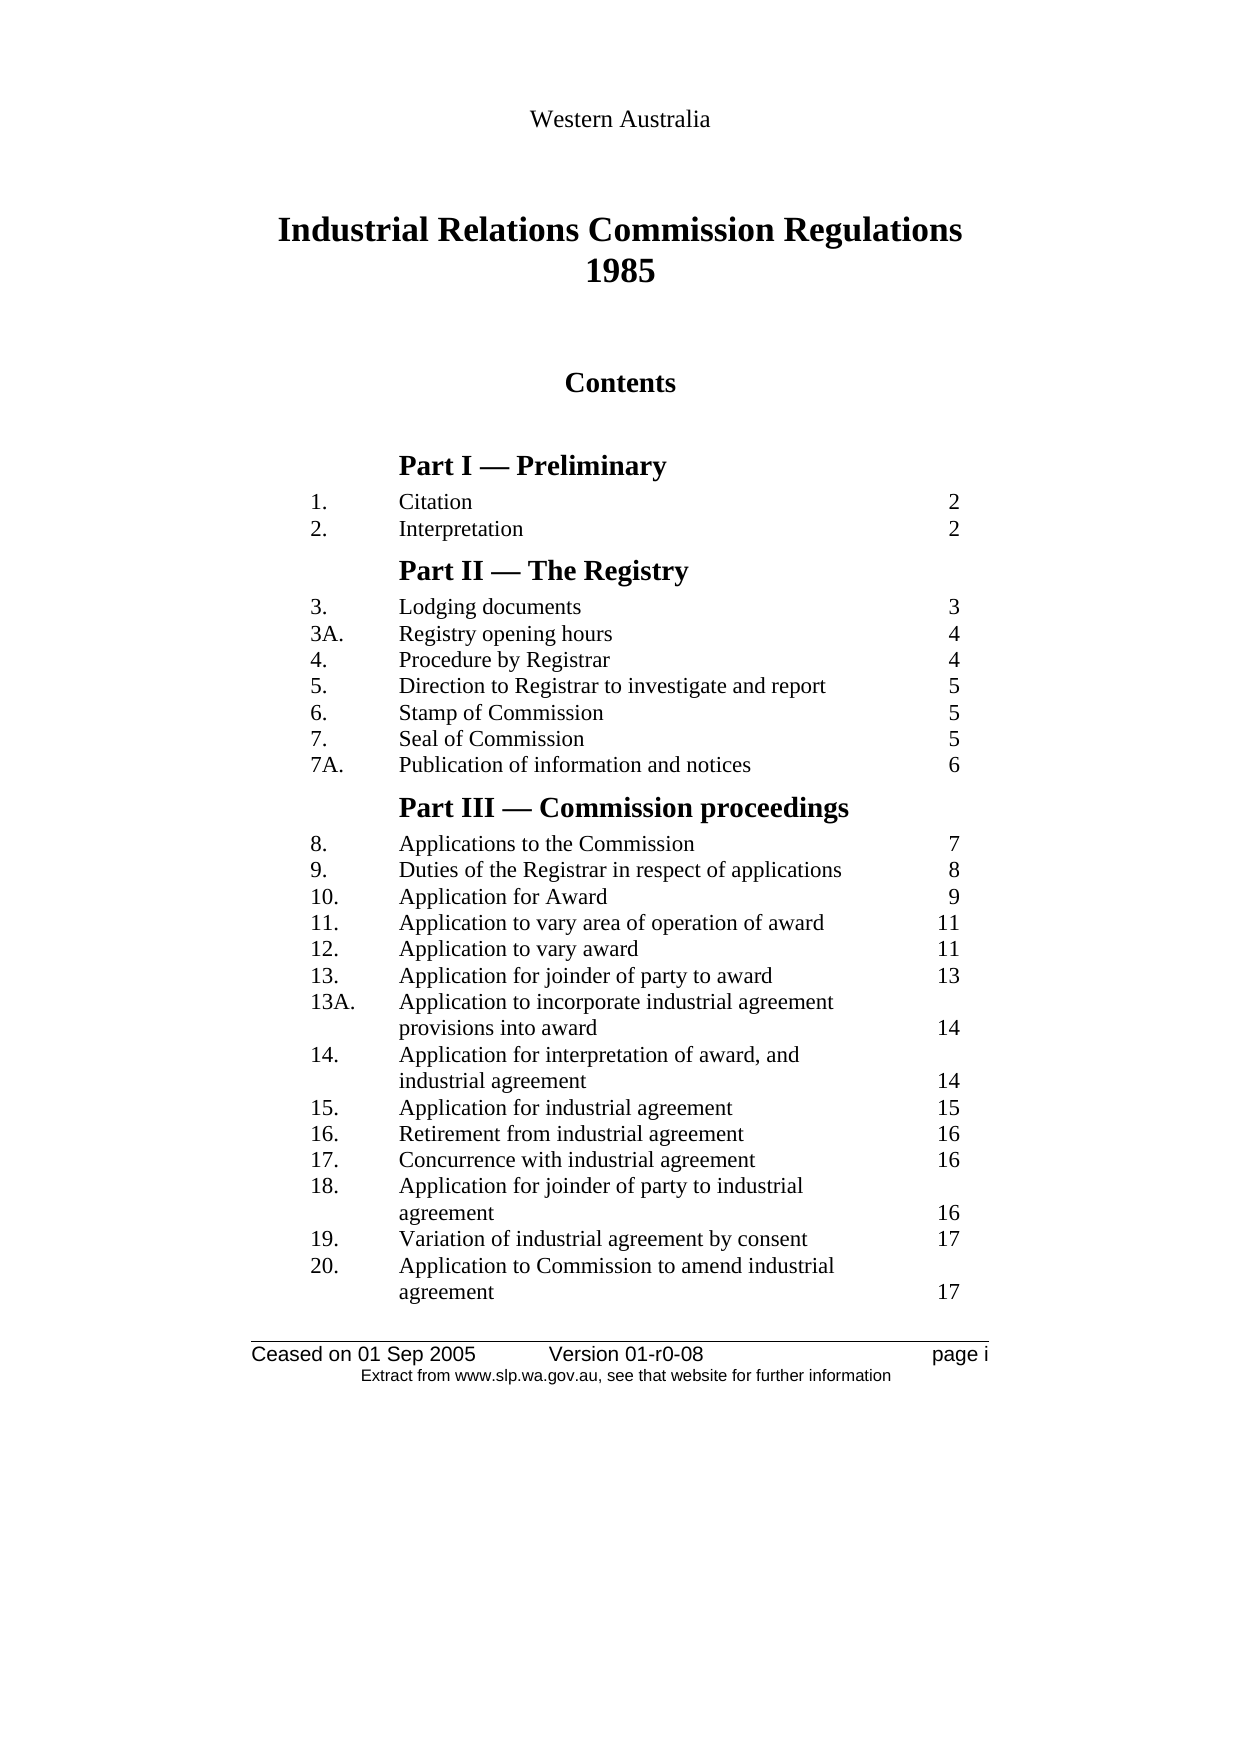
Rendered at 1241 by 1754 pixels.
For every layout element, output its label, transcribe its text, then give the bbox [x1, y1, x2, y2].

text 12. Application to vary award 11 [310, 935, 871, 962]
text 14. Application for interpretation of award, and industrial agreement 14 [310, 1041, 871, 1093]
text Part III — Commission proceedings [399, 790, 871, 824]
text 4. Procedure by Registrar 4 [310, 646, 871, 672]
text 10. Application for Award 9 [310, 883, 871, 909]
text 16. Retirement from industrial agreement 16 [310, 1120, 871, 1146]
text 3A. Registry opening hours 4 [310, 619, 871, 646]
text 7. Seal of Commission 5 [310, 725, 871, 751]
text Part I — Preliminary [399, 448, 871, 482]
text 6. Stamp of Commission 5 [310, 699, 871, 725]
text 8. Applications to the Commission 7 [310, 830, 871, 856]
text 20. Application to Commission to amend industrial agreement 17 [310, 1252, 871, 1304]
text Industrial Relations Commission Regulations 1985 [251, 208, 989, 290]
text 19. Variation of industrial agreement by consent 17 [310, 1225, 871, 1252]
text 13A. Application to incorporate industrial agreement provisions into award 14 [310, 988, 871, 1041]
text 3. Lodging documents 3 [310, 593, 871, 619]
text 9. Duties of the Registrar in respect of applications 8 [310, 856, 871, 883]
text 17. Concurrence with industrial agreement 16 [310, 1146, 871, 1173]
text 11. Application to vary area of operation of award 11 [310, 909, 871, 935]
text 13. Application for joinder of party to award 13 [310, 962, 871, 988]
text Part II — The Registry [399, 553, 871, 587]
text 5. Direction to Registrar to investigate and report 5 [310, 672, 871, 699]
text 1. Citation 2 [310, 488, 871, 514]
text 7A. Publication of information and notices 6 [310, 751, 871, 778]
text 15. Application for industrial agreement 15 [310, 1093, 871, 1120]
text Contents [491, 365, 749, 398]
text 18. Application for joinder of party to industrial agreement 16 [310, 1173, 871, 1225]
text 2. Interpretation 2 [310, 514, 871, 541]
text Western Australia [251, 104, 989, 133]
